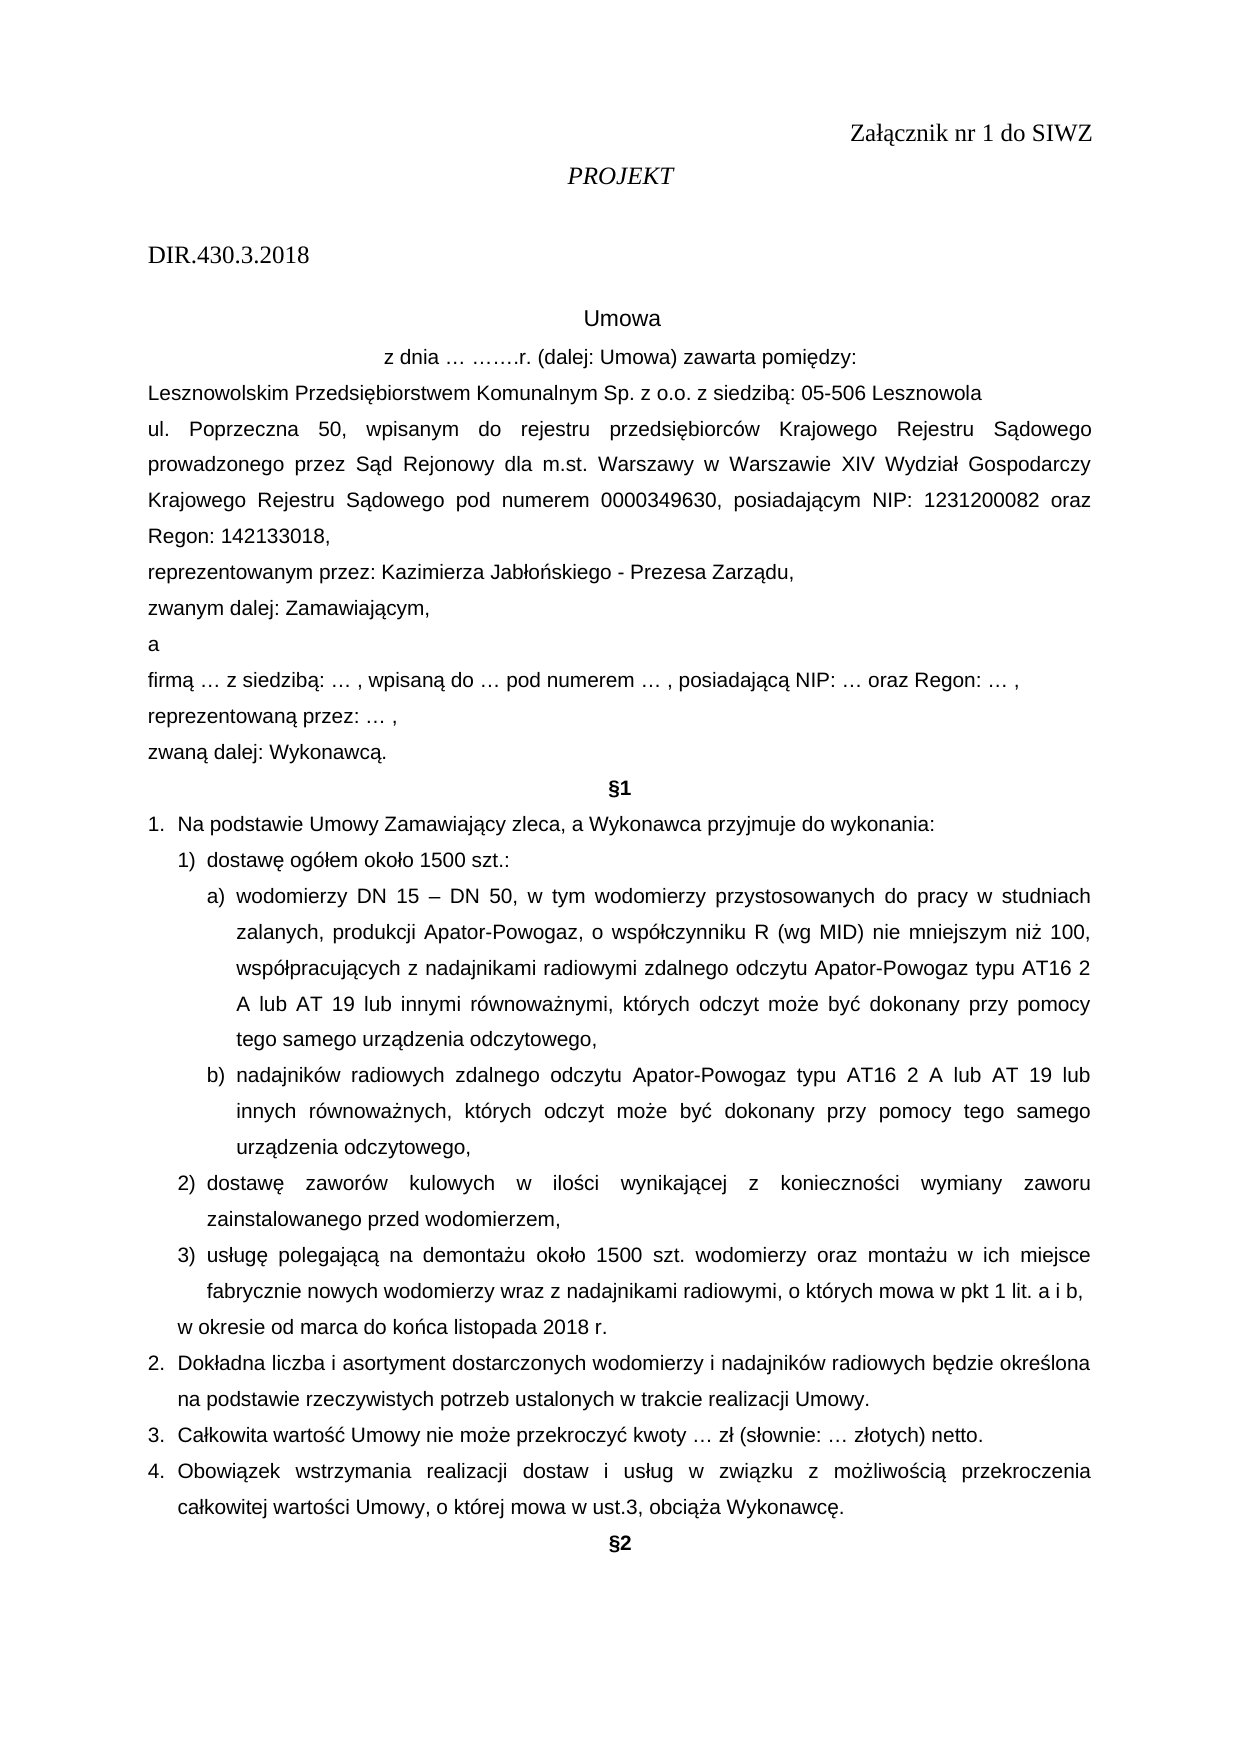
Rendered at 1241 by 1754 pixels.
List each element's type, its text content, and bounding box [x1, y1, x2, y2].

text w okresie od marca do końca listopada 2018 r. [177, 1315, 1092, 1339]
text 3) usługę polegającą na demontażu około 1500 szt. wodomierzy oraz montażu w ich miejsce fabrycznie nowych wodomierzy wraz z nadajnikami radiowymi, o których mowa w pkt 1 lit. a i b, [177, 1243, 1092, 1303]
text 1. Na podstawie Umowy Zamawiający zleca, a Wykonawca przyjmuje do wykonania: [148, 812, 1092, 836]
text §2 [148, 1530, 1093, 1554]
text a) wodomierzy DN 15 – DN 50, w tym wodomierzy przystosowanych do pracy w studniach zalanych, produkcji Apator-Powogaz, o współczynniku R (wg MID) nie mniejszym niż 100, współpracujących z nadajnikami radiowymi zdalnego odczytu Apator-Powogaz typu AT16 2 A lub AT 19 lub innymi równoważnymi, których odczyt może być dokonany przy pomocy tego samego urządzenia odczytowego, [207, 883, 1092, 1051]
text 2) dostawę zaworów kulowych w ilości wynikającej z konieczności wymiany zaworu zainstalowanego przed wodomierzem, [177, 1171, 1092, 1231]
text Umowa [152, 305, 1093, 331]
text z dnia … …….r. (dalej: Umowa) zawarta pomiędzy: [148, 344, 1093, 368]
text b) nadajników radiowych zdalnego odczytu Apator-Powogaz typu AT16 2 A lub AT 19 lub innych równoważnych, których odczyt może być dokonany przy pomocy tego samego urządzenia odczytowego, [207, 1063, 1092, 1159]
text 1) dostawę ogółem około 1500 szt.: [177, 848, 1092, 872]
text Lesznowolskim Przedsiębiorstwem Komunalnym Sp. z o.o. z siedzibą: 05-506 Lesznowola [148, 380, 1093, 404]
text zwanym dalej: Zamawiającym, [148, 596, 822, 620]
text 3. Całkowita wartość Umowy nie może przekroczyć kwoty … zł (słownie: … złotych) netto. [148, 1423, 1092, 1447]
text a [148, 632, 488, 656]
text zwaną dalej: Wykonawcą. [148, 740, 780, 764]
text 4. Obowiązek wstrzymania realizacji dostaw i usług w związku z możliwością przekroczenia całkowitej wartości Umowy, o której mowa w ust.3, obciąża Wykonawcę. [148, 1458, 1092, 1518]
text §1 [148, 776, 1092, 800]
text DIR.430.3.2018 [148, 240, 1093, 269]
text PROJEKT [148, 161, 1093, 190]
text Załącznik nr 1 do SIWZ [148, 118, 1093, 147]
text ul. Poprzeczna 50, wpisanym do rejestru przedsiębiorców Krajowego Rejestru Sądowego prowadzonego przez Sąd Rejonowy dla m.st. Warszawy w Warszawie XIV Wydział Gospodarczy Krajowego Rejestru Sądowego pod numerem 0000349630, posiadającym NIP: 1231200082 oraz Regon: 142133018, [148, 416, 1093, 548]
text 2. Dokładna liczba i asortyment dostarczonych wodomierzy i nadajników radiowych będzie określona na podstawie rzeczywistych potrzeb ustalonych w trakcie realizacji Umowy. [148, 1351, 1092, 1411]
text firmą … z siedzibą: … , wpisaną do … pod numerem … , posiadającą NIP: … oraz Regon: … , [148, 668, 1093, 692]
text reprezentowanym przez: Kazimierza Jabłońskiego - Prezesa Zarządu, [148, 560, 822, 584]
text reprezentowaną przez: … , [148, 704, 780, 728]
